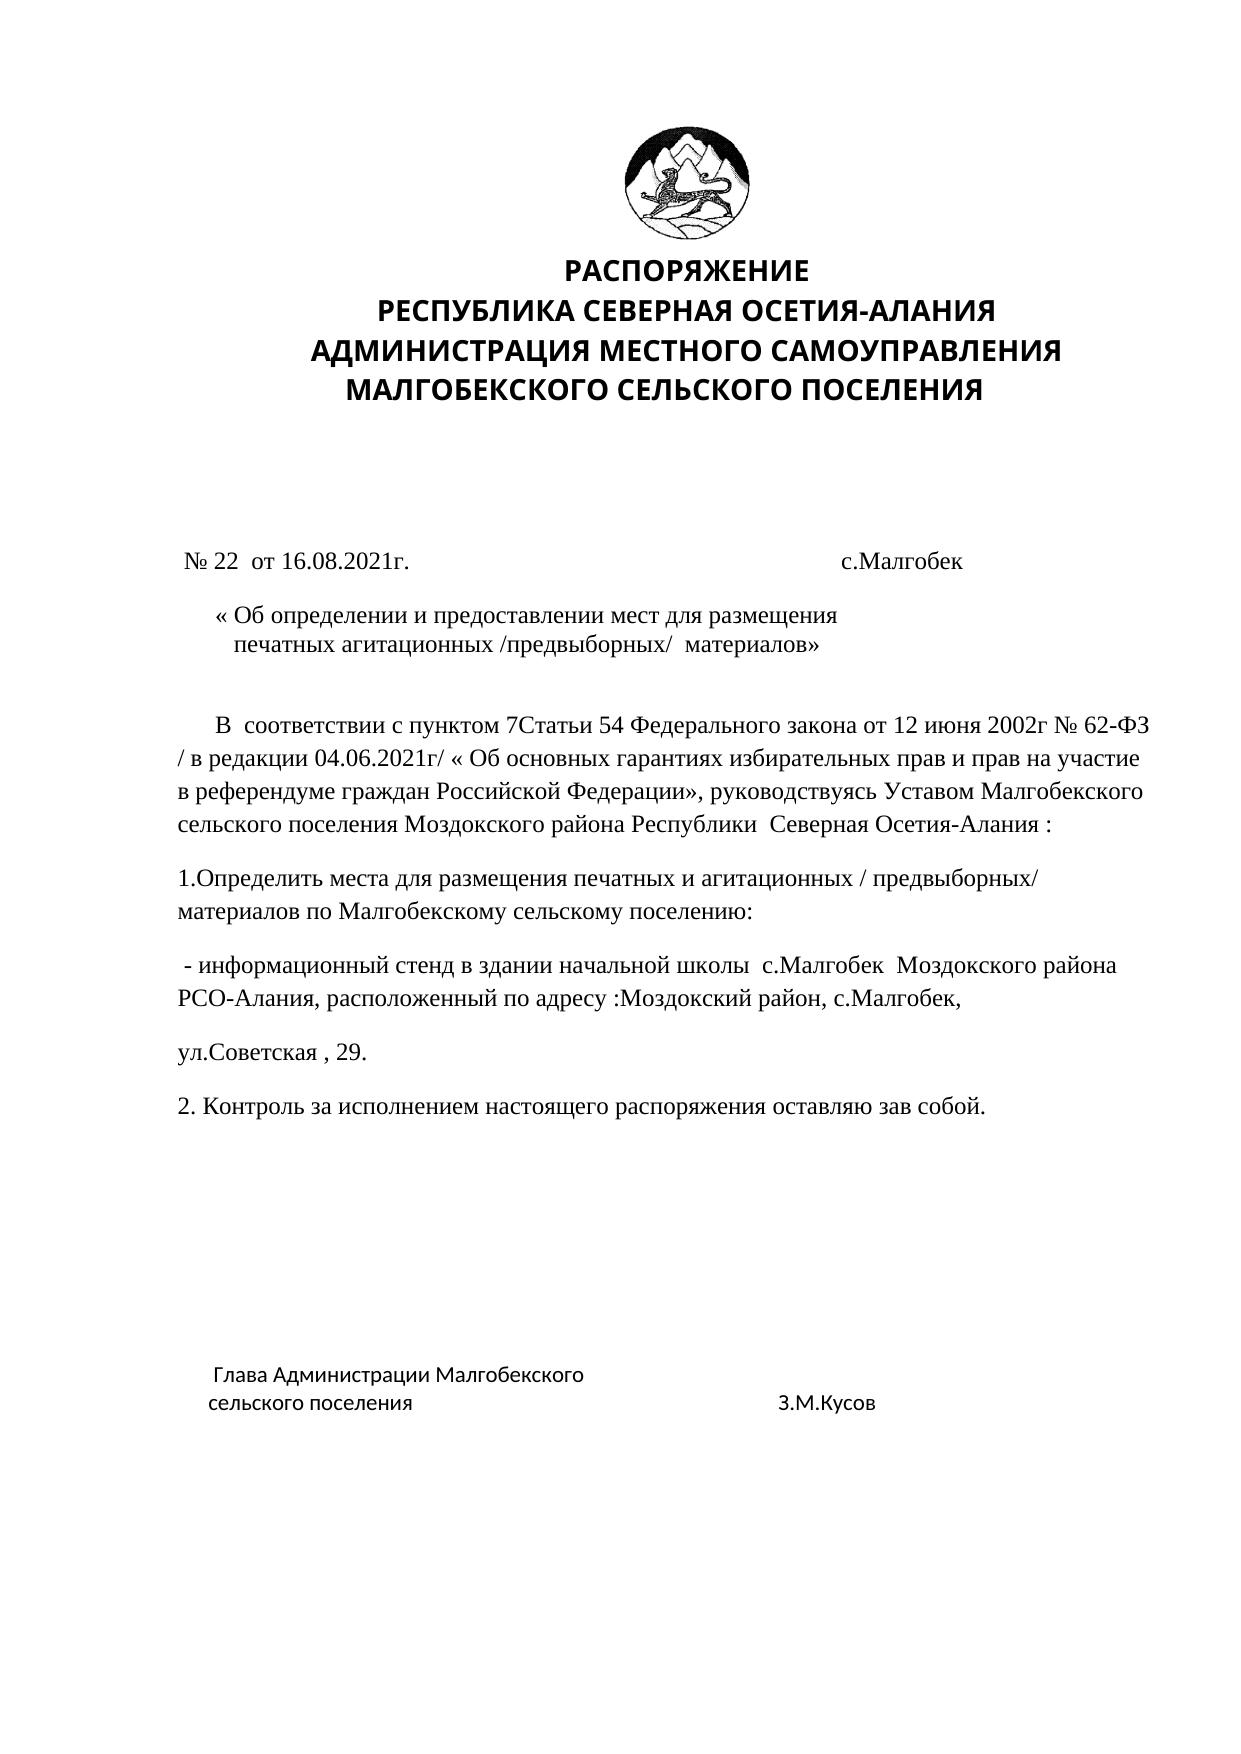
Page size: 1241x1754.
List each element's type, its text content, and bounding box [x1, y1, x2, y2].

text РАСПОРЯЖЕНИЕ [177, 250, 1152, 290]
text - информационный стенд в здании начальной школы с.Малгобек Моздокского района РСО-Алания, расположенный по адресу :Моздокский район, с.Малгобек, [177, 950, 1152, 1012]
text сельского поселения З.М.Кусов [177, 1388, 1152, 1416]
text Глава Администрации Малгобекского [177, 1360, 1152, 1388]
text 1.Определить места для размещения печатных и агитационных / предвыборных/ материалов по Малгобекскому сельскому поселению: [177, 863, 1152, 925]
text № 22 от 16.08.2021г. с.Малгобек [177, 546, 1152, 575]
text В соответствии с пунктом 7Статьи 54 Федерального закона от 12 июня 2002г № 62-ФЗ / в редакции 04.06.2021г/ « Об основных гарантиях избирательных прав и прав на участие в референдуме граждан Российской Федерации», руководствуясь Уставом Малгобекского сельского поселения Моздокского района Республики Северная Осетия-Алания : [177, 710, 1152, 838]
text ул.Советская , 29. [177, 1037, 1152, 1066]
text « Об определении и предоставлении мест для размещения [177, 600, 1152, 629]
text Республика Северная Осетия-Алания [177, 290, 1152, 330]
text печатных агитационных /предвыборных/ материалов» [177, 629, 1152, 657]
text 2. Контроль за исполнением настоящего распоряжения оставляю зав собой. [177, 1091, 1152, 1120]
text Администрация МЕСТНОГО САМОУПРАВЛЕНИЯ МАЛГОБЕКСКОГО СЕЛЬСКОГО ПОСЕЛЕНИЯ [177, 330, 1152, 409]
